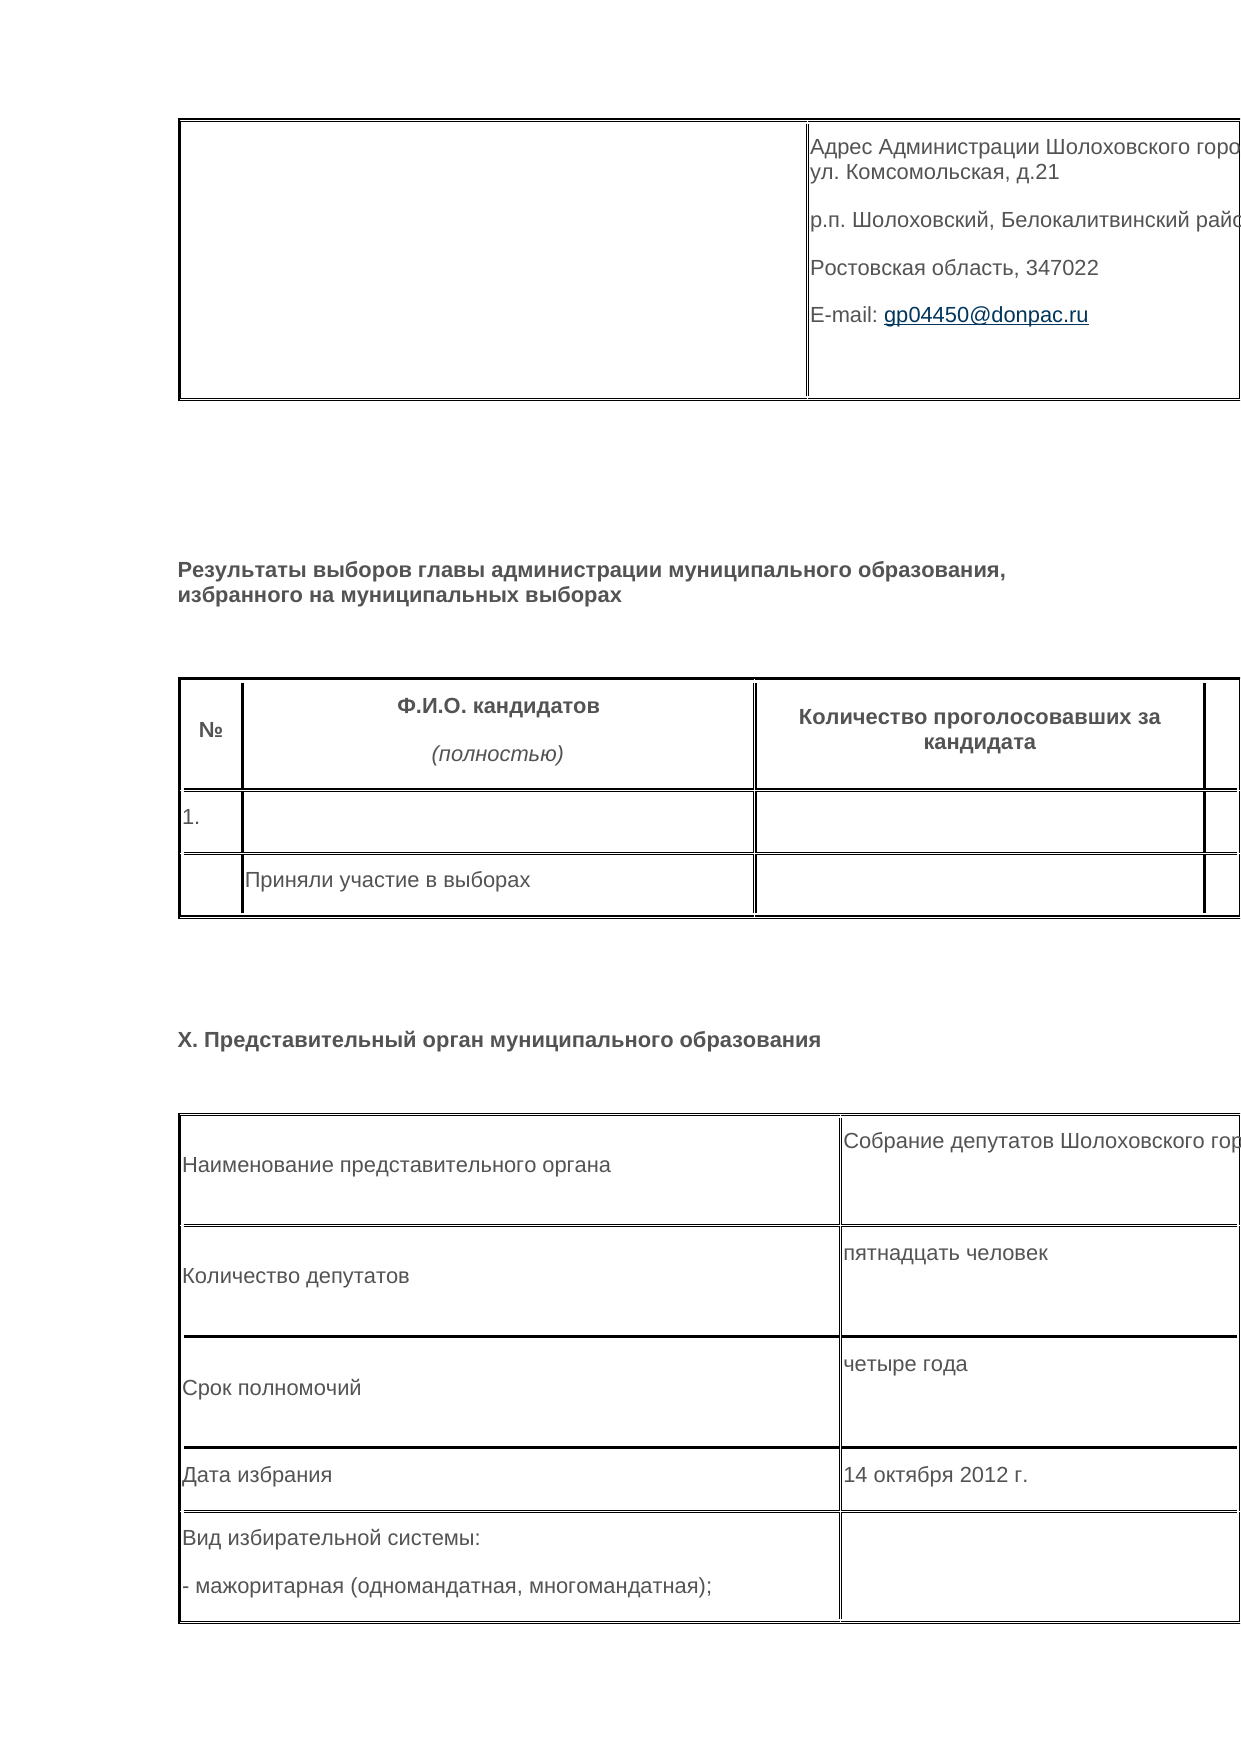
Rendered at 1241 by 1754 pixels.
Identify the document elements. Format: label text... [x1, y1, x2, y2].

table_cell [181, 122, 807, 398]
table_cell пятнадцать человек [841, 1224, 1240, 1335]
table_header Количество проголосовавших за кандидата [755, 680, 1204, 788]
table_header Процент [1204, 680, 1239, 788]
table_cell [841, 1510, 1239, 1621]
table_cell Количество депутатов [180, 1224, 841, 1335]
table_header Наименование представительного органа [181, 1116, 841, 1224]
table_cell Дата избрания [181, 1446, 839, 1509]
table_cell [180, 852, 242, 915]
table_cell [181, 1510, 841, 1621]
table_header Ф.И.О. кандидатов (полностью) [242, 679, 755, 788]
table_cell [755, 855, 1204, 915]
text Результаты выборов главы администрации муниципального образования, избранного на муниципальных выборах [177, 556, 1152, 607]
table_cell четыре года [842, 1335, 1239, 1446]
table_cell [808, 122, 1239, 398]
table_cell Приняли участие в выборах [242, 852, 755, 915]
text X. Представительный орган муниципального образования [177, 1027, 1152, 1052]
table_cell [757, 792, 1203, 852]
table_cell 1. [181, 788, 241, 852]
table_header Собрание депутатов Шолоховского городского поселения [841, 1116, 1239, 1224]
table_header № [181, 680, 242, 788]
table_cell [244, 792, 753, 852]
table_cell 14 октября 2012 г. [842, 1446, 1239, 1509]
table_cell [1206, 788, 1239, 852]
table_cell [1204, 852, 1240, 915]
table_cell Срок полномочий [181, 1335, 839, 1446]
